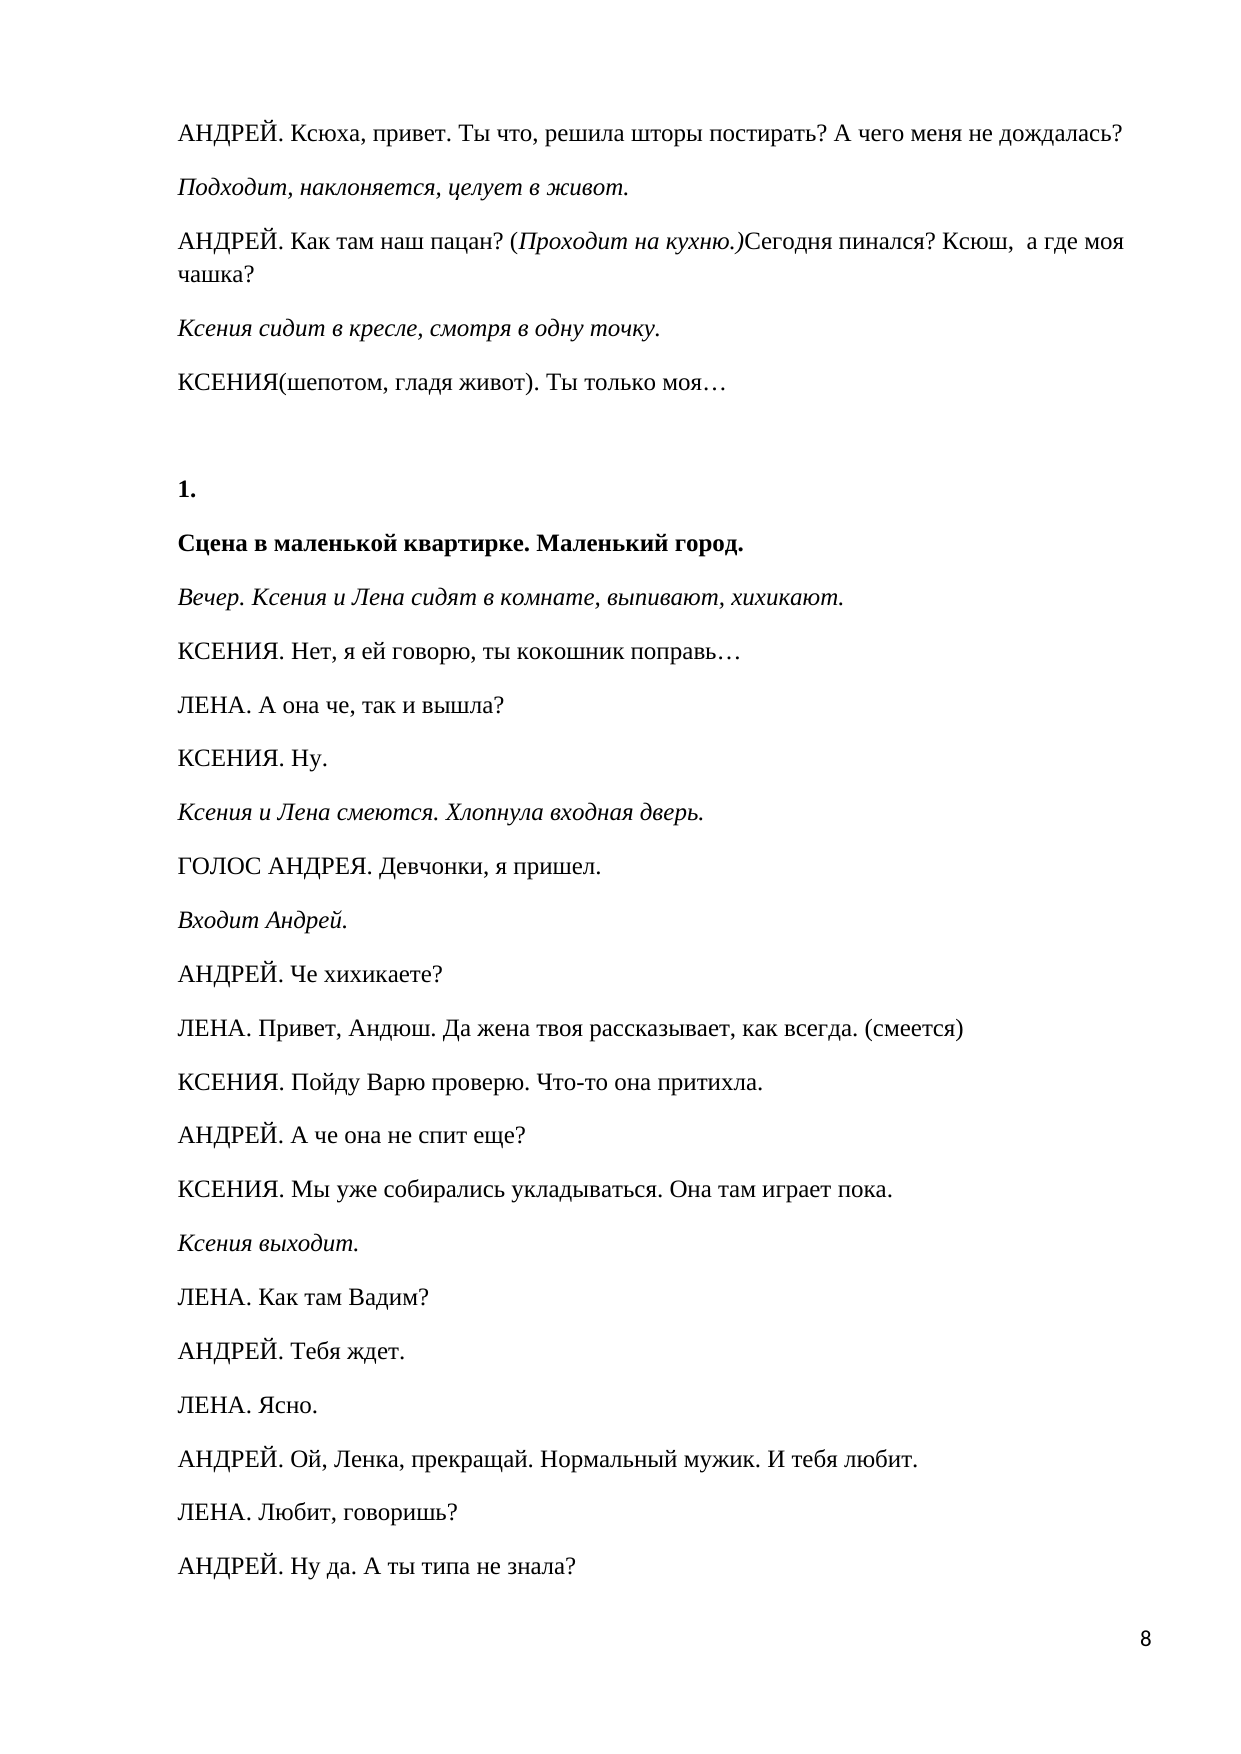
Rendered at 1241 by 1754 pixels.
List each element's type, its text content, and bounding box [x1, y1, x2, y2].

text Ксения выходит. [177, 1228, 1152, 1257]
text КСЕНИЯ. Пойду Варю проверю. Что-то она притихла. [177, 1067, 1152, 1095]
text Ксения и Лена смеются. Хлопнула входная дверь. [177, 797, 1152, 826]
text КСЕНИЯ. Мы уже собирались укладываться. Она там играет пока. [177, 1174, 1152, 1203]
text Подходит, наклоняется, целует в живот. [177, 172, 1152, 201]
text АНДРЕЙ. Ксюха, привет. Ты что, решила шторы постирать? А чего меня не дождалась? [177, 118, 1152, 147]
text Сцена в маленькой квартирке. Маленький город. [177, 528, 1152, 557]
text АНДРЕЙ. Ну да. А ты типа не знала? [177, 1551, 1152, 1580]
text Ксения сидит в кресле, смотря в одну точку. [177, 313, 1152, 341]
text Входит Андрей. [177, 905, 1152, 934]
text ЛЕНА. А она че, так и вышла? [177, 690, 1152, 718]
text АНДРЕЙ. Как там наш пацан? (Проходит на кухню.)Сегодня пинался? Ксюш, а где моя чашка? [177, 226, 1152, 288]
text ЛЕНА. Ясно. [177, 1390, 1152, 1418]
text 1. [177, 474, 1152, 503]
text КСЕНИЯ(шепотом, гладя живот). Ты только моя… [177, 367, 1152, 395]
text ЛЕНА. Привет, Андюш. Да жена твоя рассказывает, как всегда. (смеется) [177, 1013, 1152, 1042]
text ЛЕНА. Как там Вадим? [177, 1282, 1152, 1311]
text АНДРЕЙ. А че она не спит еще? [177, 1121, 1152, 1149]
text АНДРЕЙ. Ой, Ленка, прекращай. Нормальный мужик. И тебя любит. [177, 1444, 1152, 1472]
text Вечер. Ксения и Лена сидят в комнате, выпивают, хихикают. [177, 582, 1152, 611]
text КСЕНИЯ. Ну. [177, 743, 1152, 772]
text ЛЕНА. Любит, говоришь? [177, 1497, 1152, 1526]
text АНДРЕЙ. Че хихикаете? [177, 959, 1152, 988]
text КСЕНИЯ. Нет, я ей говорю, ты кокошник поправь… [177, 636, 1152, 664]
text АНДРЕЙ. Тебя ждет. [177, 1336, 1152, 1365]
text ГОЛОС АНДРЕЯ. Девчонки, я пришел. [177, 851, 1152, 880]
